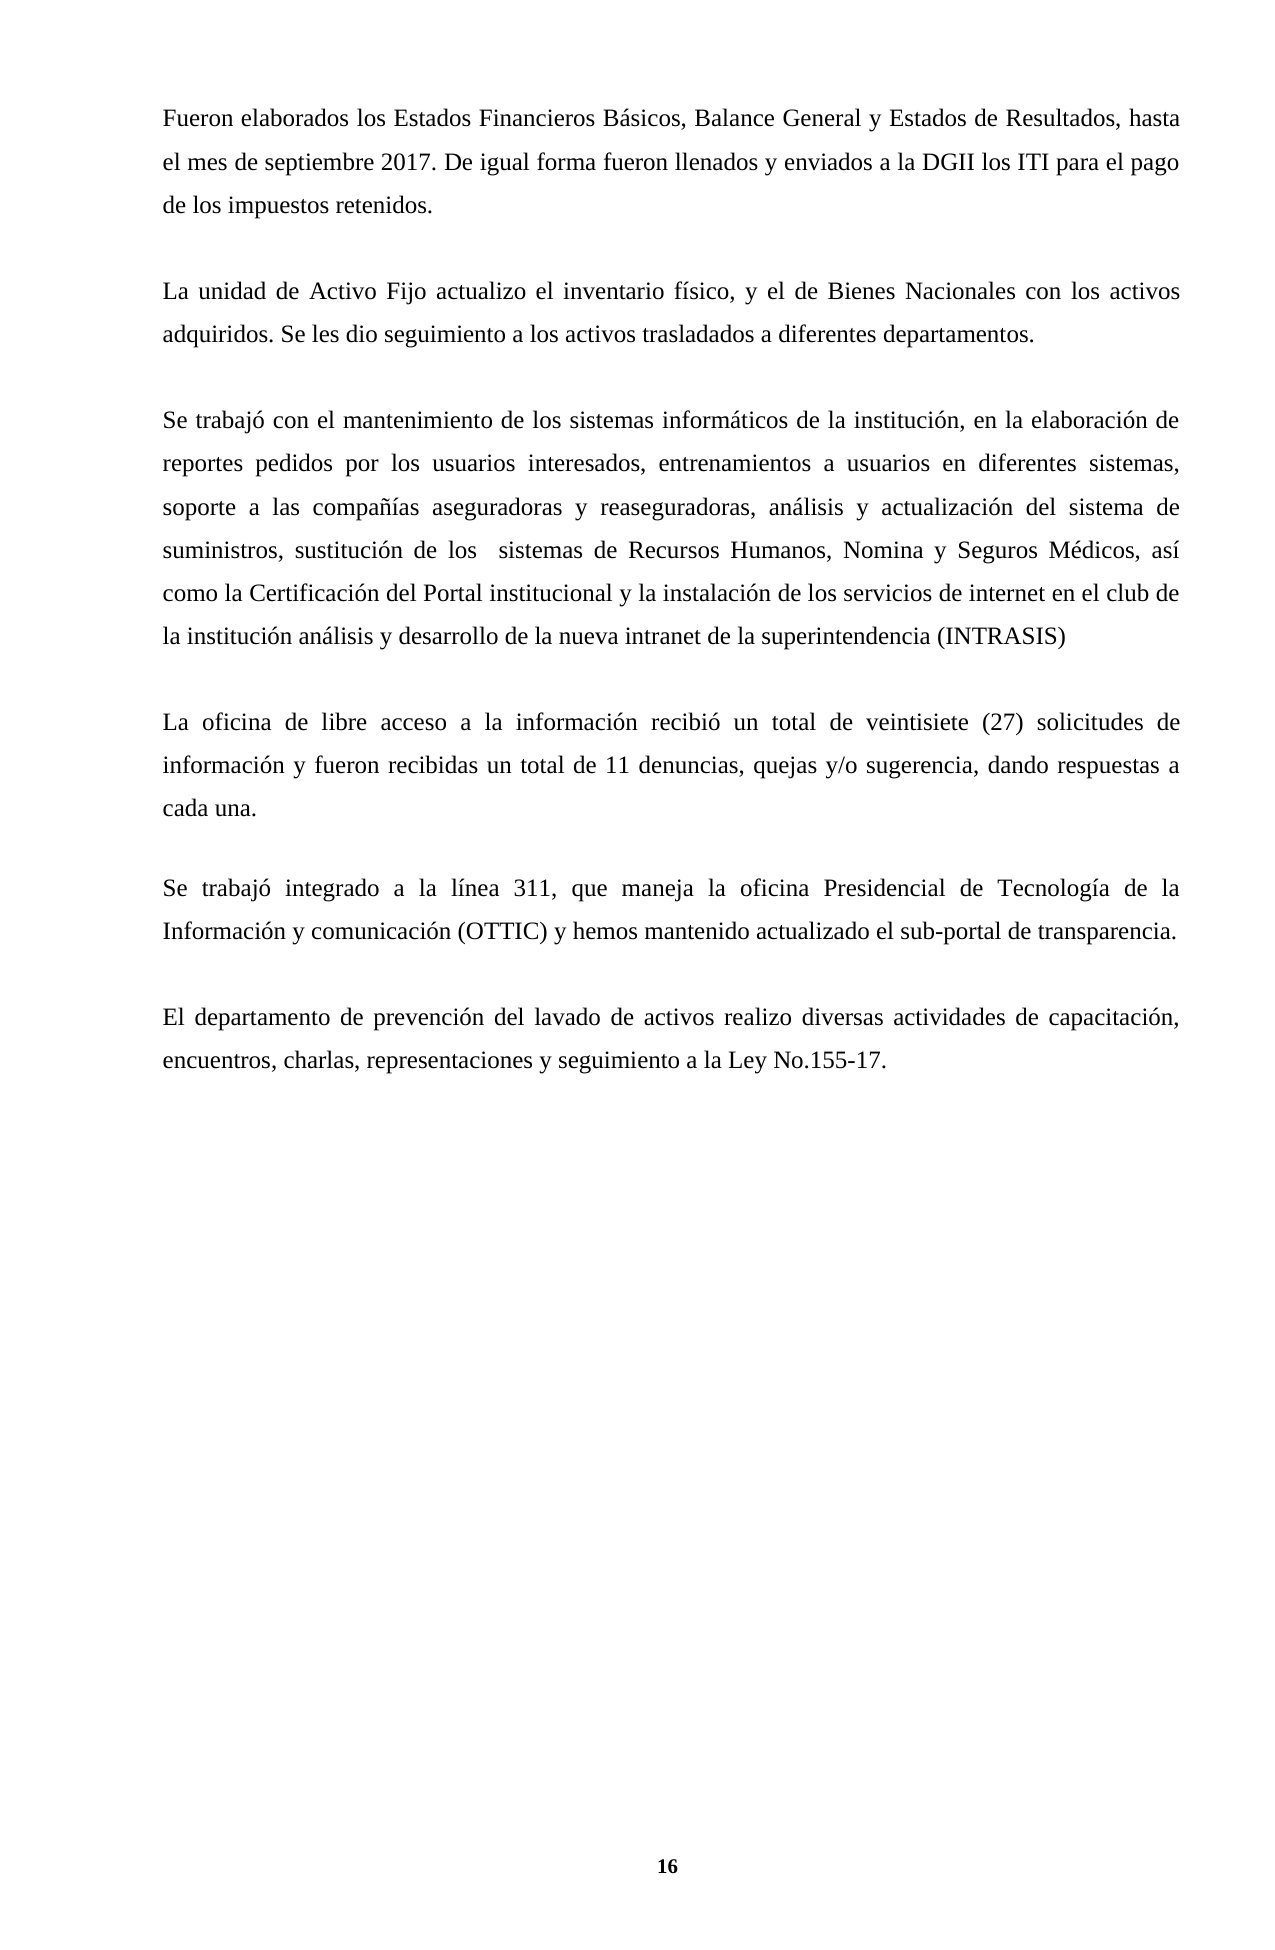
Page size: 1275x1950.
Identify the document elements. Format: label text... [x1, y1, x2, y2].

text La unidad de Activo Fijo actualizo el inventario físico, y el de Bienes Nacionales con los activos adquiridos. Se les dio seguimiento a los activos trasladados a diferentes departamentos. [162, 276, 1181, 348]
text El departamento de prevención del lavado de activos realizo diversas actividades de capacitación, encuentros, charlas, representaciones y seguimiento a la Ley No.155-17. [162, 1002, 1181, 1074]
text Se trabajó con el mantenimiento de los sistemas informáticos de la institución, en la elaboración de reportes pedidos por los usuarios interesados, entrenamientos a usuarios en diferentes sistemas, soporte a las compañías aseguradoras y reaseguradoras, análisis y actualización del sistema de suministros, sustitución de los sistemas de Recursos Humanos, Nomina y Seguros Médicos, así como la Certificación del Portal institucional y la instalación de los servicios de internet en el club de la institución análisis y desarrollo de la nueva intranet de la superintendencia (INTRASIS) [162, 405, 1181, 650]
text Fueron elaborados los Estados Financieros Básicos, Balance General y Estados de Resultados, hasta el mes de septiembre 2017. De igual forma fueron llenados y enviados a la DGII los ITI para el pago de los impuestos retenidos. [162, 103, 1181, 218]
text Se trabajó integrado a la línea 311, que maneja la oficina Presidencial de Tecnología de la Información y comunicación (OTTIC) y hemos mantenido actualizado el sub-portal de transparencia. [162, 873, 1181, 944]
text La oficina de libre acceso a la información recibió un total de veintisiete (27) solicitudes de información y fueron recibidas un total de 11 denuncias, quejas y/o sugerencia, dando respuestas a cada una. [162, 707, 1181, 822]
